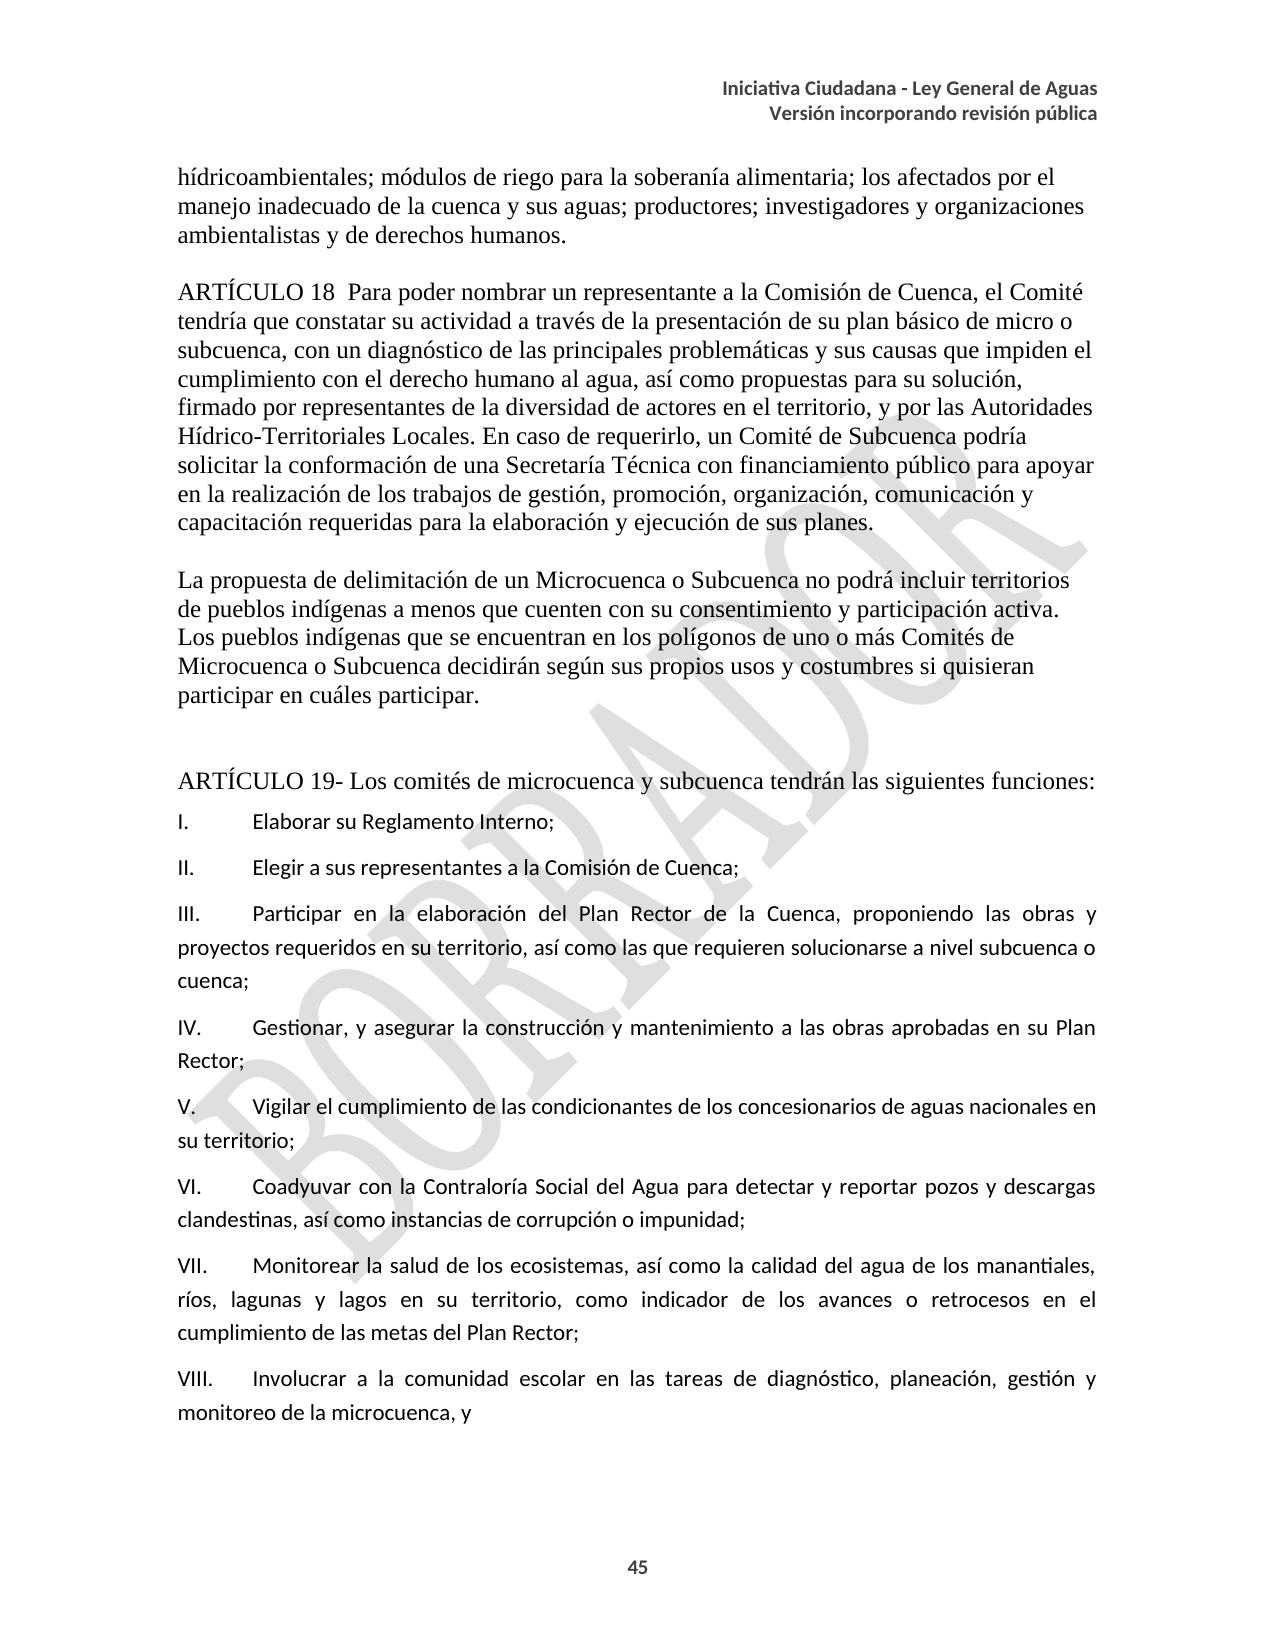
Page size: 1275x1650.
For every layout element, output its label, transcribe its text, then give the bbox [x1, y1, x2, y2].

list Elaborar su Reglamento Interno; [177, 807, 1098, 836]
list Monitorear la salud de los ecosistemas, así como la calidad del agua de los manantiales, ríos, lagunas y lagos en su territorio, como indicador de los avances o retrocesos en el cumplimiento de las metas del Plan Rector; [177, 1251, 1098, 1347]
list Vigilar el cumplimiento de las condicionantes de los concesionarios de aguas nacionales en su territorio; [177, 1092, 1098, 1154]
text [177, 162, 1098, 249]
list Involucrar a la comunidad escolar en las tareas de diagnóstico, planeación, gestión y monitoreo de la microcuenca, y [177, 1364, 1098, 1426]
text ARTÍCULO Para poder nombrar un representante a la Comisión de Cuenca, el Comité tendría que constatar su actividad a través de la presentación de su plan básico de micro o subcuenca, con un diagnóstico de las principales problemáticas y sus causas que impiden el cumplimiento con el derecho humano al agua, así como propuestas para su solución, firmado por representantes de la diversidad de actores en el territorio, y por las Autoridades Hídrico-Territoriales Locales. En caso de requerirlo, un Comité de Subcuenca podría solicitar la conformación de una Secretaría Técnica con financiamiento público para apoyar en la realización de los trabajos de gestión, promoción, organización, comunicación y capacitación requeridas para la elaboración y ejecución de sus planes. [177, 277, 1098, 536]
list Gestionar, y asegurar la construcción y mantenimiento a las obras aprobadas en su Plan Rector; [177, 1013, 1098, 1074]
text ARTÍCULO - Los comités de microcuenca y subcuenca tendrán las siguientes funciones: [177, 766, 1098, 795]
text La propuesta de delimitación de un Microcuenca o Subcuenca no podrá incluir territorios de pueblos indígenas a menos que cuenten con su consentimiento y participación activa. Los pueblos indígenas que se encuentran en los polígonos de uno o más Comités de Microcuenca o Subcuenca decidirán según sus propios usos y costumbres si quisieran participar en cuáles participar. [177, 565, 1098, 709]
list Coadyuvar con la Contraloría Social del Agua para detectar y reportar pozos y descargas clandestinas, así como instancias de corrupción o impunidad; [177, 1172, 1098, 1233]
list Participar en la elaboración del Plan Rector de la Cuenca, proponiendo las obras y proyectos requeridos en su territorio, así como las que requieren solucionarse a nivel subcuenca o cuenca; [177, 899, 1098, 995]
list Elegir a sus representantes a la Comisión de Cuenca; [177, 853, 1098, 882]
